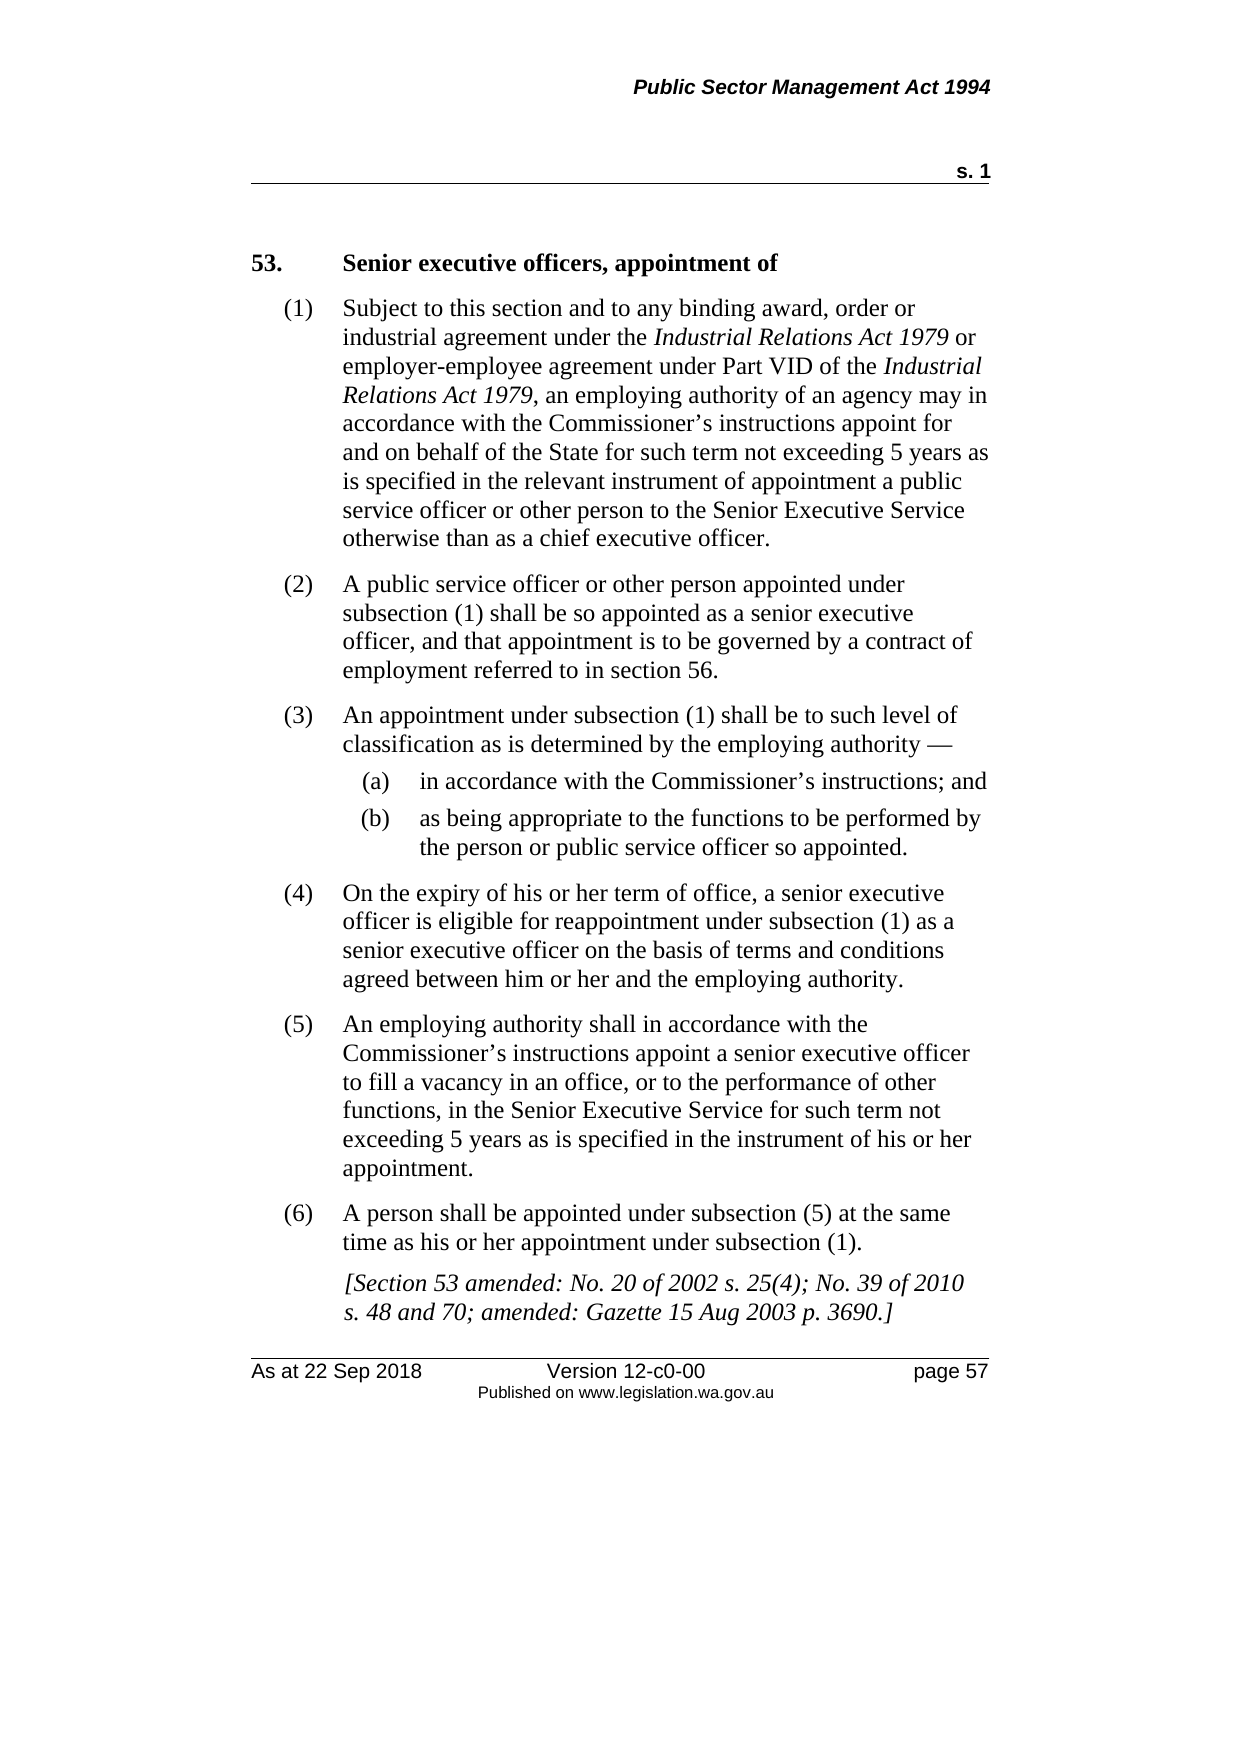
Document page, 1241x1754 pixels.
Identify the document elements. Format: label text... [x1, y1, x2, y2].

text (6) A person shall be appointed under subsection (5) at the same time as his or her appointment under subsection (1). [251, 1198, 989, 1256]
text (3) An appointment under subsection (1) shall be to such level of classification as is determined by the employing authority — [251, 701, 989, 758]
text (4) On the expiry of his or her term of office, a senior executive officer is eligible for reappointment under subsection (1) as a senior executive officer on the basis of terms and conditions agreed between him or her and the employing authority. [251, 878, 989, 993]
text (2) A public service officer or other person appointed under subsection (1) shall be so appointed as a senior executive officer, and that appointment is to be governed by a contract of employment referred to in section 56. [251, 569, 989, 684]
text (1) Subject to this section and to any binding award, order or industrial agreement under the Industrial Relations Act 1979 or employer-employee agreement under Part VID of the Industrial Relations Act 1979, an employing authority of an agency may in accordance with the Commissioner’s instructions appoint for and on behalf of the State for such term not exceeding 5 years as is specified in the relevant instrument of appointment a public service officer or other person to the Senior Executive Service otherwise than as a chief executive officer. [251, 293, 989, 552]
subtitle 53. Senior executive officers, appointment of [251, 248, 989, 277]
text (a) in accordance with the Commissioner’s instructions; and [251, 766, 989, 795]
text [Section 53 amended: No. 20 of 2002 s. 25(4); No. 39 of 2010 s. 48 and 70; amended: Gazette 15 Aug 2003 p. 3690.] [251, 1268, 989, 1326]
text (5) An employing authority shall in accordance with the Commissioner’s instructions appoint a senior executive officer to fill a vacancy in an office, or to the performance of other functions, in the Senior Executive Service for such term not exceeding 5 years as is specified in the instrument of his or her appointment. [251, 1009, 989, 1182]
text (b) as being appropriate to the functions to be performed by the person or public service officer so appointed. [251, 803, 989, 861]
